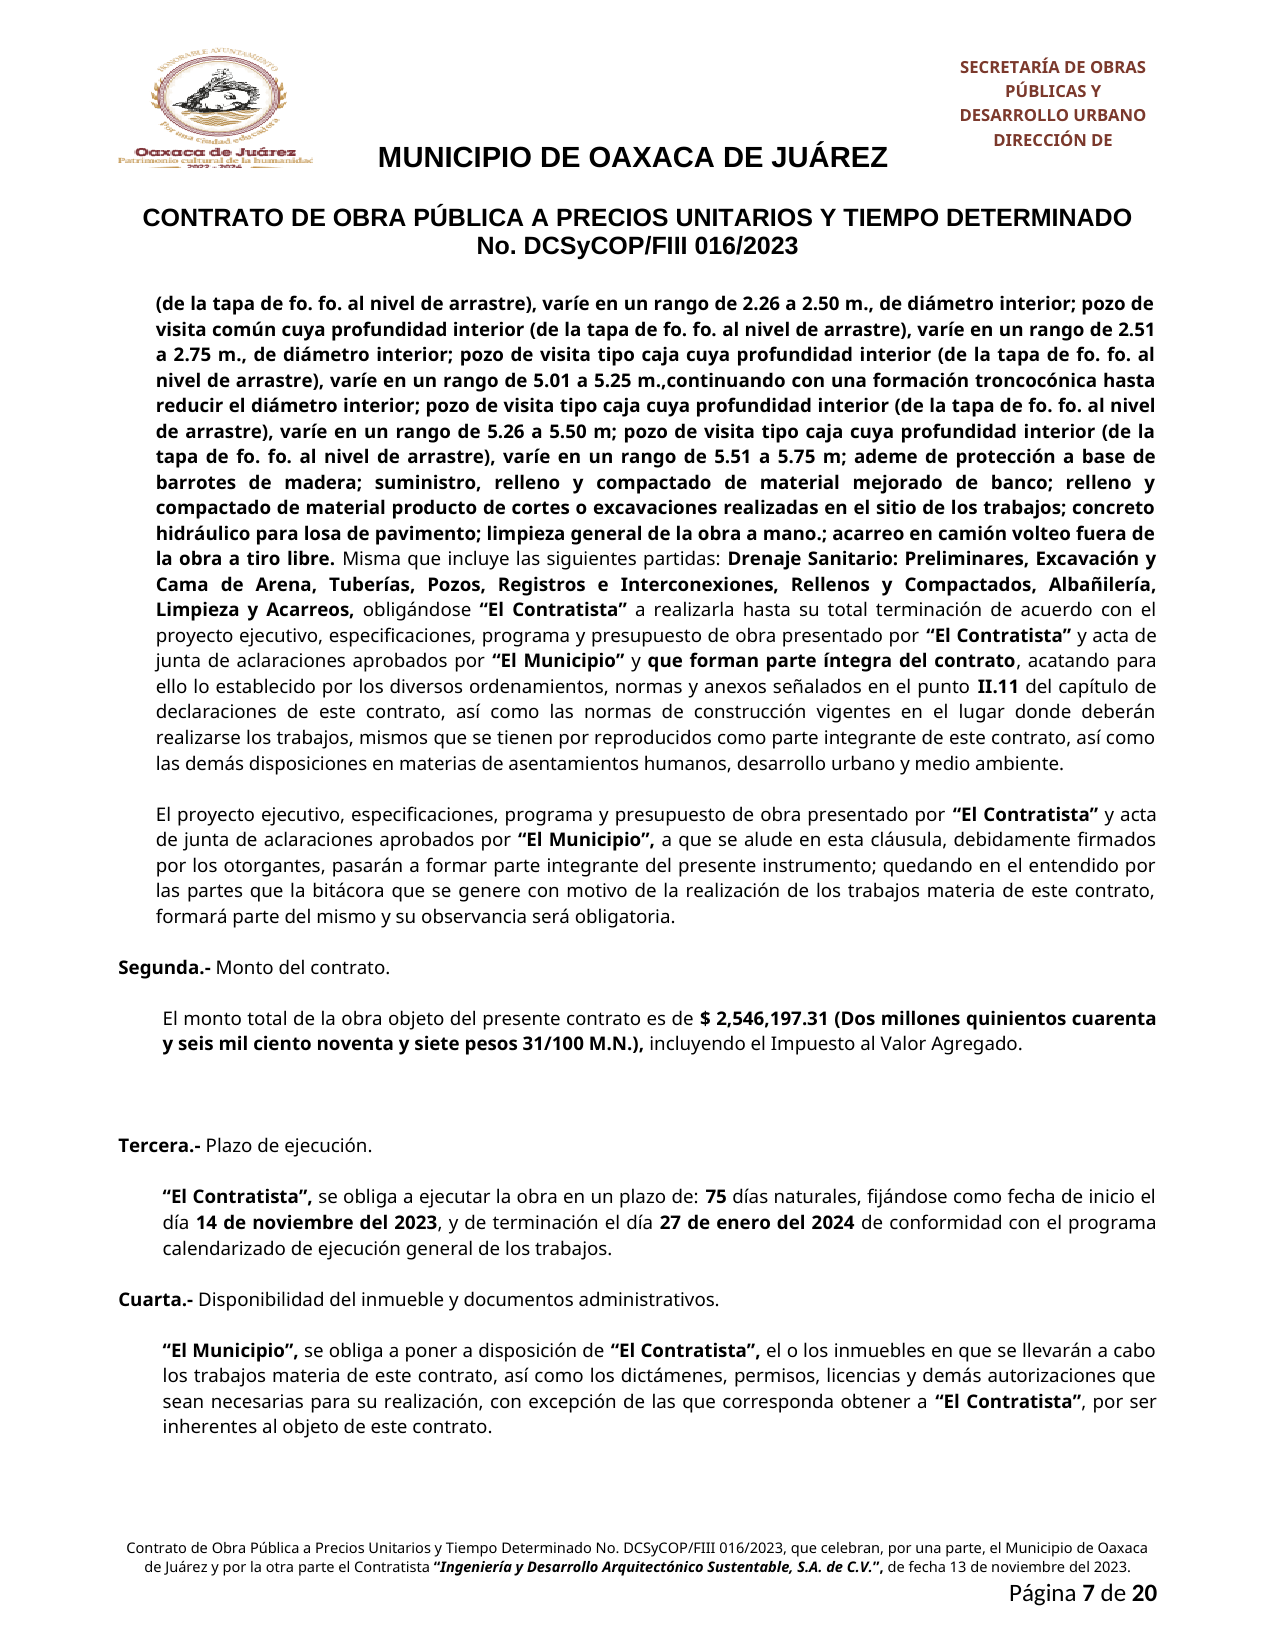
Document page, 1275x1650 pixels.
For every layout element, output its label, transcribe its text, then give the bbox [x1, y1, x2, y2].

text Segunda.- Monto del contrato. [118, 954, 1157, 979]
text El monto total de la obra objeto del presente contrato es de $ 2,546,197.31 (Dos millones quinientos cuarenta y seis mil ciento noventa y siete pesos 31/100 M.N.), incluyendo el Impuesto al Valor Agregado. [162, 1005, 1157, 1056]
text Tercera.- Plazo de ejecución. [118, 1133, 1157, 1158]
text “El Contratista”, se obliga a ejecutar la obra en un plazo de: 75 días naturales, fijándose como fecha de inicio el día 14 de noviembre del 2023, y de terminación el día 27 de enero del 2024 de conformidad con el programa calendarizado de ejecución general de los trabajos. [162, 1184, 1157, 1260]
text El proyecto ejecutivo, especificaciones, programa y presupuesto de obra presentado por “El Contratista” y acta de junta de aclaraciones aprobados por “El Municipio”, a que se alude en esta cláusula, debidamente firmados por los otorgantes, pasarán a formar parte integrante del presente instrumento; quedando en el entendido por las partes que la bitácora que se genere con motivo de la realización de los trabajos materia de este contrato, formará parte del mismo y su observancia será obligatoria. [156, 801, 1157, 928]
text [156, 291, 1157, 775]
text “El Municipio”, se obliga a poner a disposición de “El Contratista”, el o los inmuebles en que se llevarán a cabo los trabajos materia de este contrato, así como los dictámenes, permisos, licencias y demás autorizaciones que sean necesarias para su realización, con excepción de las que corresponda obtener a “El Contratista”, por ser inherentes al objeto de este contrato. [162, 1337, 1157, 1439]
text Cuarta.- Disponibilidad del inmueble y documentos administrativos. [118, 1286, 1157, 1311]
